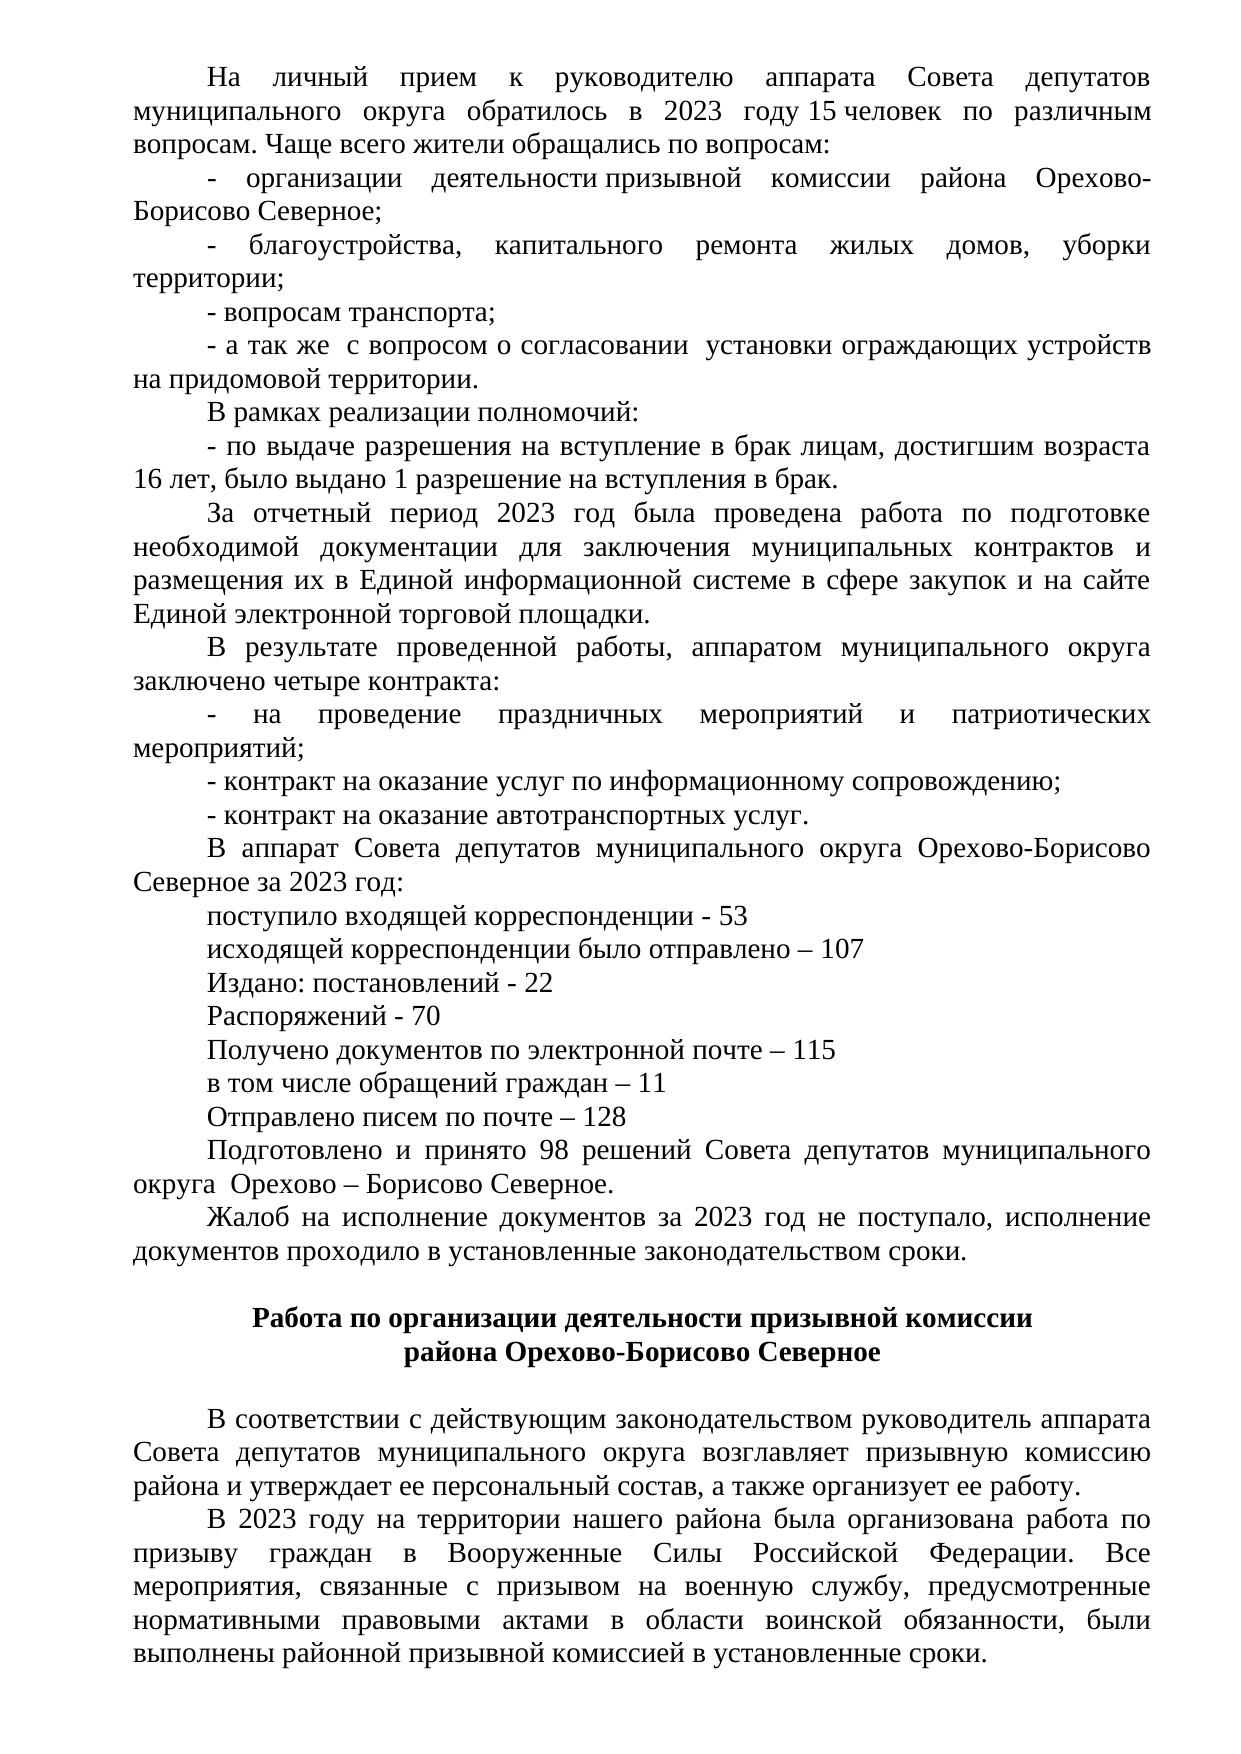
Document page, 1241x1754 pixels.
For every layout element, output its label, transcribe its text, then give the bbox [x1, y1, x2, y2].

text - а так же с вопросом о согласовании установки ограждающих устройств на придомовой территории. [133, 327, 1152, 394]
text - благоустройства, капитального ремонта жилых домов, уборки территории; [133, 227, 1152, 294]
text Получено документов по электронной почте – 115 [133, 1032, 1152, 1065]
text - контракт на оказание услуг по информационному сопровождению; [133, 763, 1152, 797]
text - на проведение праздничных мероприятий и патриотических мероприятий; [133, 696, 1152, 763]
text Подготовлено и принято 98 решений Совета депутатов муниципального округа Орехово – Борисово Северное. [133, 1132, 1152, 1199]
text - контракт на оказание автотранспортных услуг. [133, 797, 1152, 831]
text Распоряжений - 70 [133, 998, 1152, 1032]
text Издано: постановлений - 22 [133, 965, 1152, 998]
text В аппарат Совета депутатов муниципального округа Орехово-Борисово Северное за 2023 год: [133, 831, 1152, 898]
text исходящей корреспонденции было отправлено – 107 [133, 931, 1152, 965]
text В рамках реализации полномочий: [133, 394, 1152, 428]
text Жалоб на исполнение документов за 2023 год не поступало, исполнение документов проходило в установленные законодательством сроки. [133, 1199, 1152, 1267]
text - по выдаче разрешения на вступление в брак лицам, достигшим возраста 16 лет, было выдано 1 разрешение на вступления в брак. [133, 428, 1152, 495]
text Работа по организации деятельности призывной комиссии [133, 1300, 1152, 1334]
text Отправлено писем по почте – 128 [133, 1099, 1152, 1132]
text В 2023 году на территории нашего района была организована работа по призыву граждан в Вооруженные Силы Российской Федерации. Все мероприятия, связанные с призывом на военную службу, предусмотренные нормативными правовыми актами в области воинской обязанности, были выполнены районной призывной комиссией в установленные сроки. [133, 1501, 1152, 1669]
text - организации деятельности призывной комиссии района Орехово-Борисово Северное; [133, 160, 1152, 227]
text - вопросам транспорта; [133, 294, 1152, 327]
text в том числе обращений граждан – 11 [133, 1065, 1152, 1099]
text На личный прием к руководителю аппарата Совета депутатов муниципального округа обратилось в 2023 году 15 человек по различным вопросам. Чаще всего жители обращались по вопросам: [133, 59, 1152, 160]
text В результате проведенной работы, аппаратом муниципального округа заключено четыре контракта: [133, 629, 1152, 696]
text В соответствии с действующим законодательством руководитель аппарата Совета депутатов муниципального округа возглавляет призывную комиссию района и утверждает ее персональный состав, а также организует ее работу. [133, 1401, 1152, 1501]
text поступило входящей корреспонденции - 53 [133, 898, 1152, 931]
text За отчетный период 2023 год была проведена работа по подготовке необходимой документации для заключения муниципальных контрактов и размещения их в Единой информационной системе в сфере закупок и на сайте Единой электронной торговой площадки. [133, 495, 1152, 629]
text района Орехово-Борисово Северное [133, 1334, 1152, 1367]
